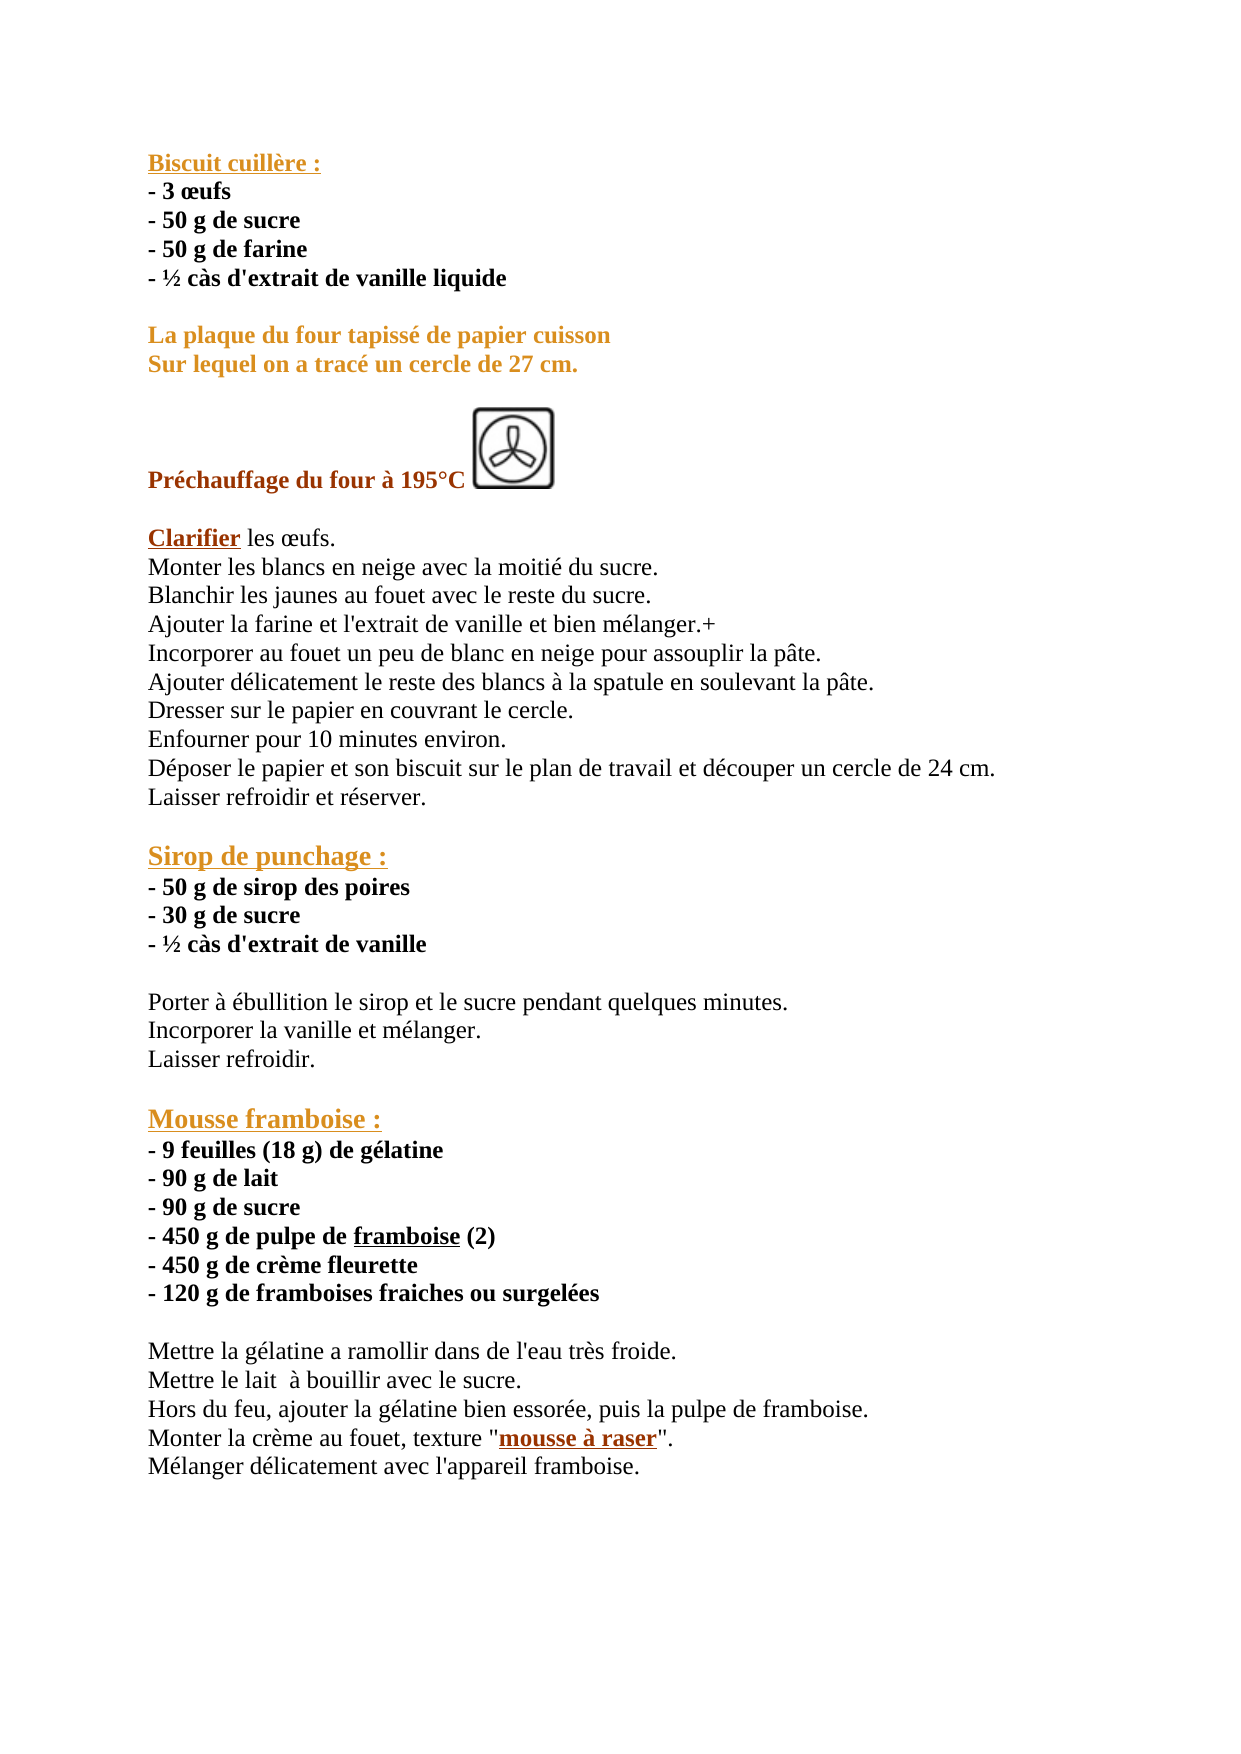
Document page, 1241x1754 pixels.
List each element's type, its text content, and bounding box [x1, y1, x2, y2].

text Sirop de punchage : - 50 g de sirop des poires - 30 g de sucre - ½ càs d'extrait de vanille Porter à ébullition le sirop et le sucre pendant quelques minutes. Incorporer la vanille et mélanger. Laisser refroidir. [148, 839, 1093, 1073]
picture [472, 407, 555, 489]
text Clarifier les œufs. Monter les blancs en neige avec la moitié du sucre. Blanchir les jaunes au fouet avec le reste du sucre. Ajouter la farine et l'extrait de vanille et bien mélanger.+ Incorporer au fouet un peu de blanc en neige pour assouplir la pâte. Ajouter délicatement le reste des blancs à la spatule en soulevant la pâte. Dresser sur le papier en couvrant le cercle. Enfourner pour 10 minutes environ. Déposer le papier et son biscuit sur le plan de travail et découper un cercle de 24 cm. Laisser refroidir et réserver. [148, 523, 1093, 810]
text Mettre la gélatine a ramollir dans de l'eau très froide. Mettre le lait à bouillir avec le sucre. Hors du feu, ajouter la gélatine bien essorée, puis la pulpe de framboise. Monter la crème au fouet, texture "mousse à raser". Mélanger délicatement avec l'appareil framboise. [148, 1336, 1093, 1480]
text Mousse framboise : - 9 feuilles (18 g) de gélatine - 90 g de lait - 90 g de sucre - 450 g de pulpe de framboise (2) - 450 g de crème fleurette - 120 g de framboises fraiches ou surgelées [148, 1102, 1093, 1307]
text La plaque du four tapissé de papier cuisson Sur lequel on a tracé un cercle de 27 cm. [148, 321, 1093, 378]
text Biscuit cuillère : - 3 œufs - 50 g de sucre - 50 g de farine - ½ càs d'extrait de vanille liquide [148, 148, 1093, 291]
text Préchauffage du four à 195°C [148, 407, 1093, 494]
